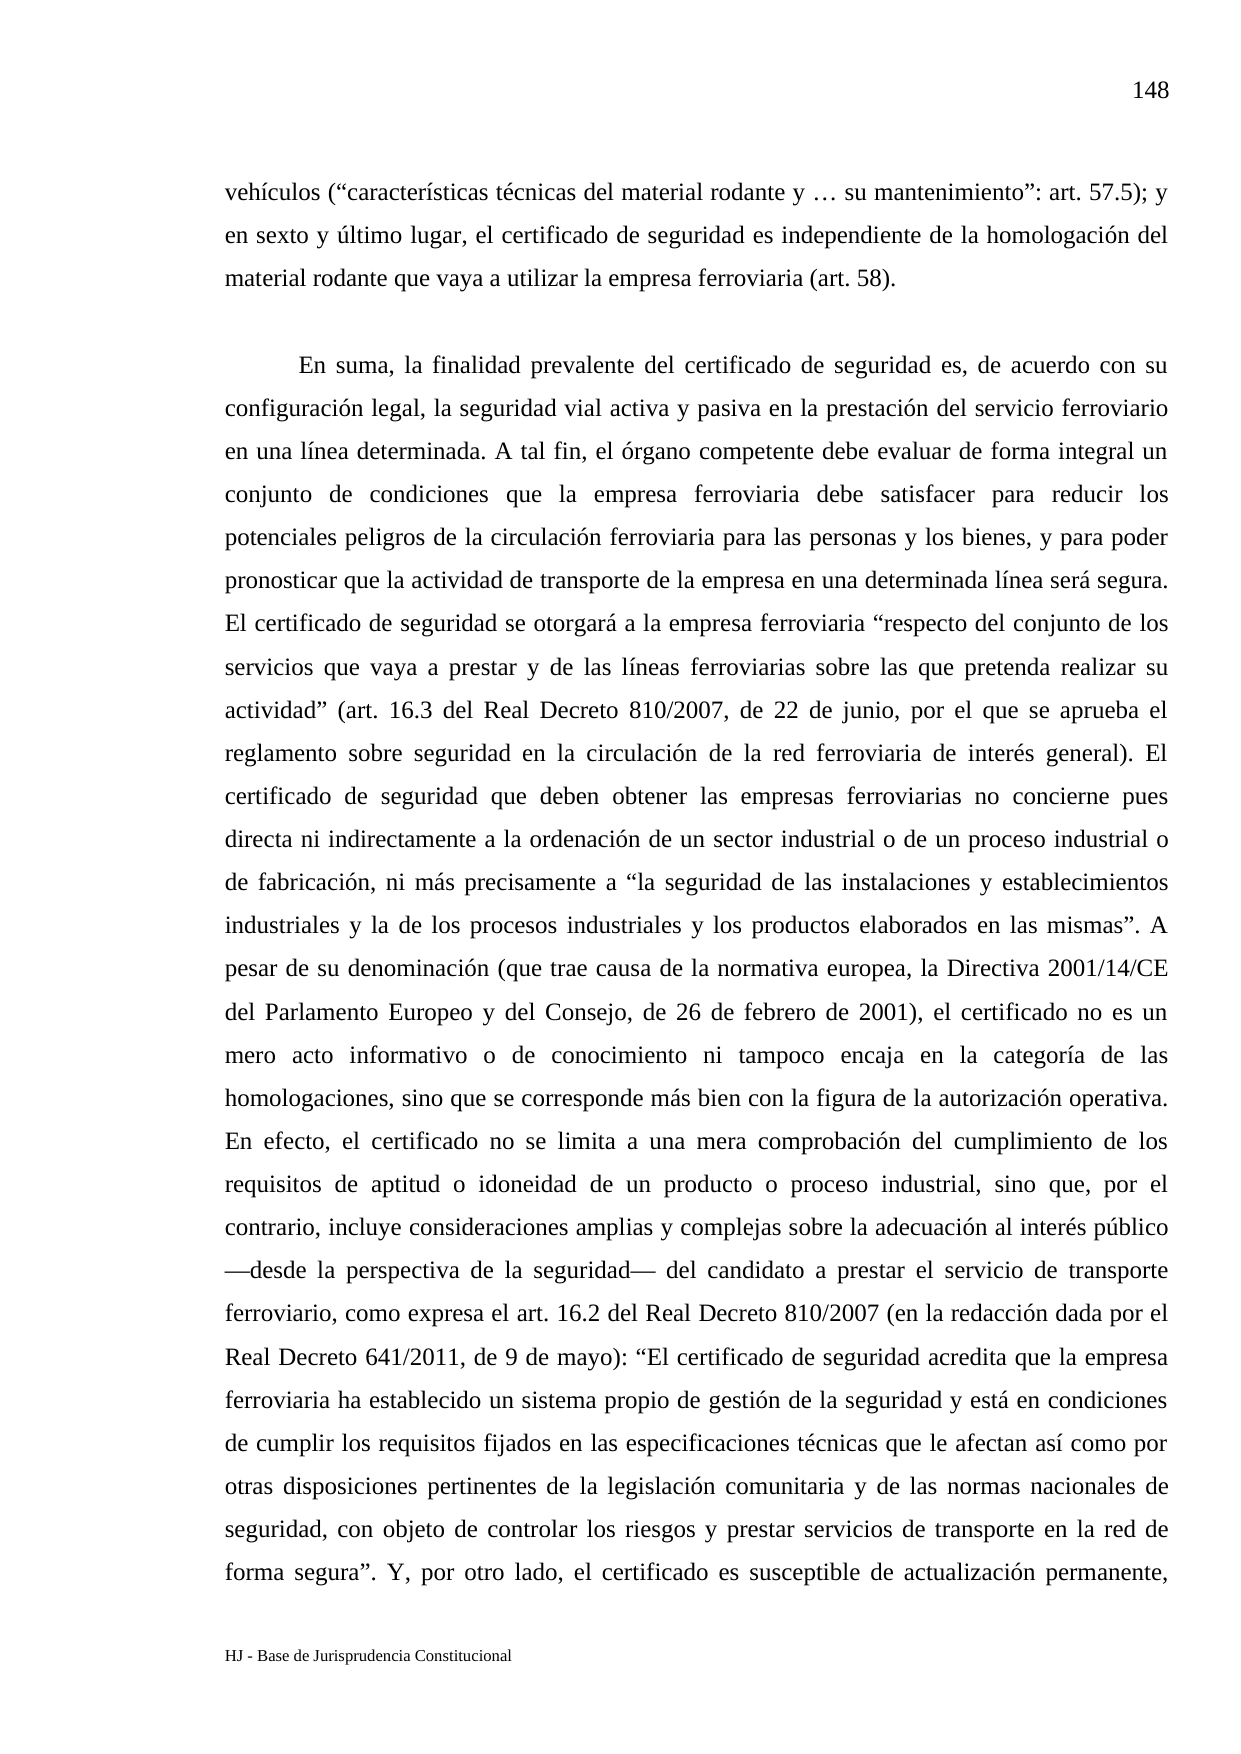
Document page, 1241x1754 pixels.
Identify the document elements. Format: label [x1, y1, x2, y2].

text [224, 177, 1169, 292]
text [224, 350, 1169, 1586]
